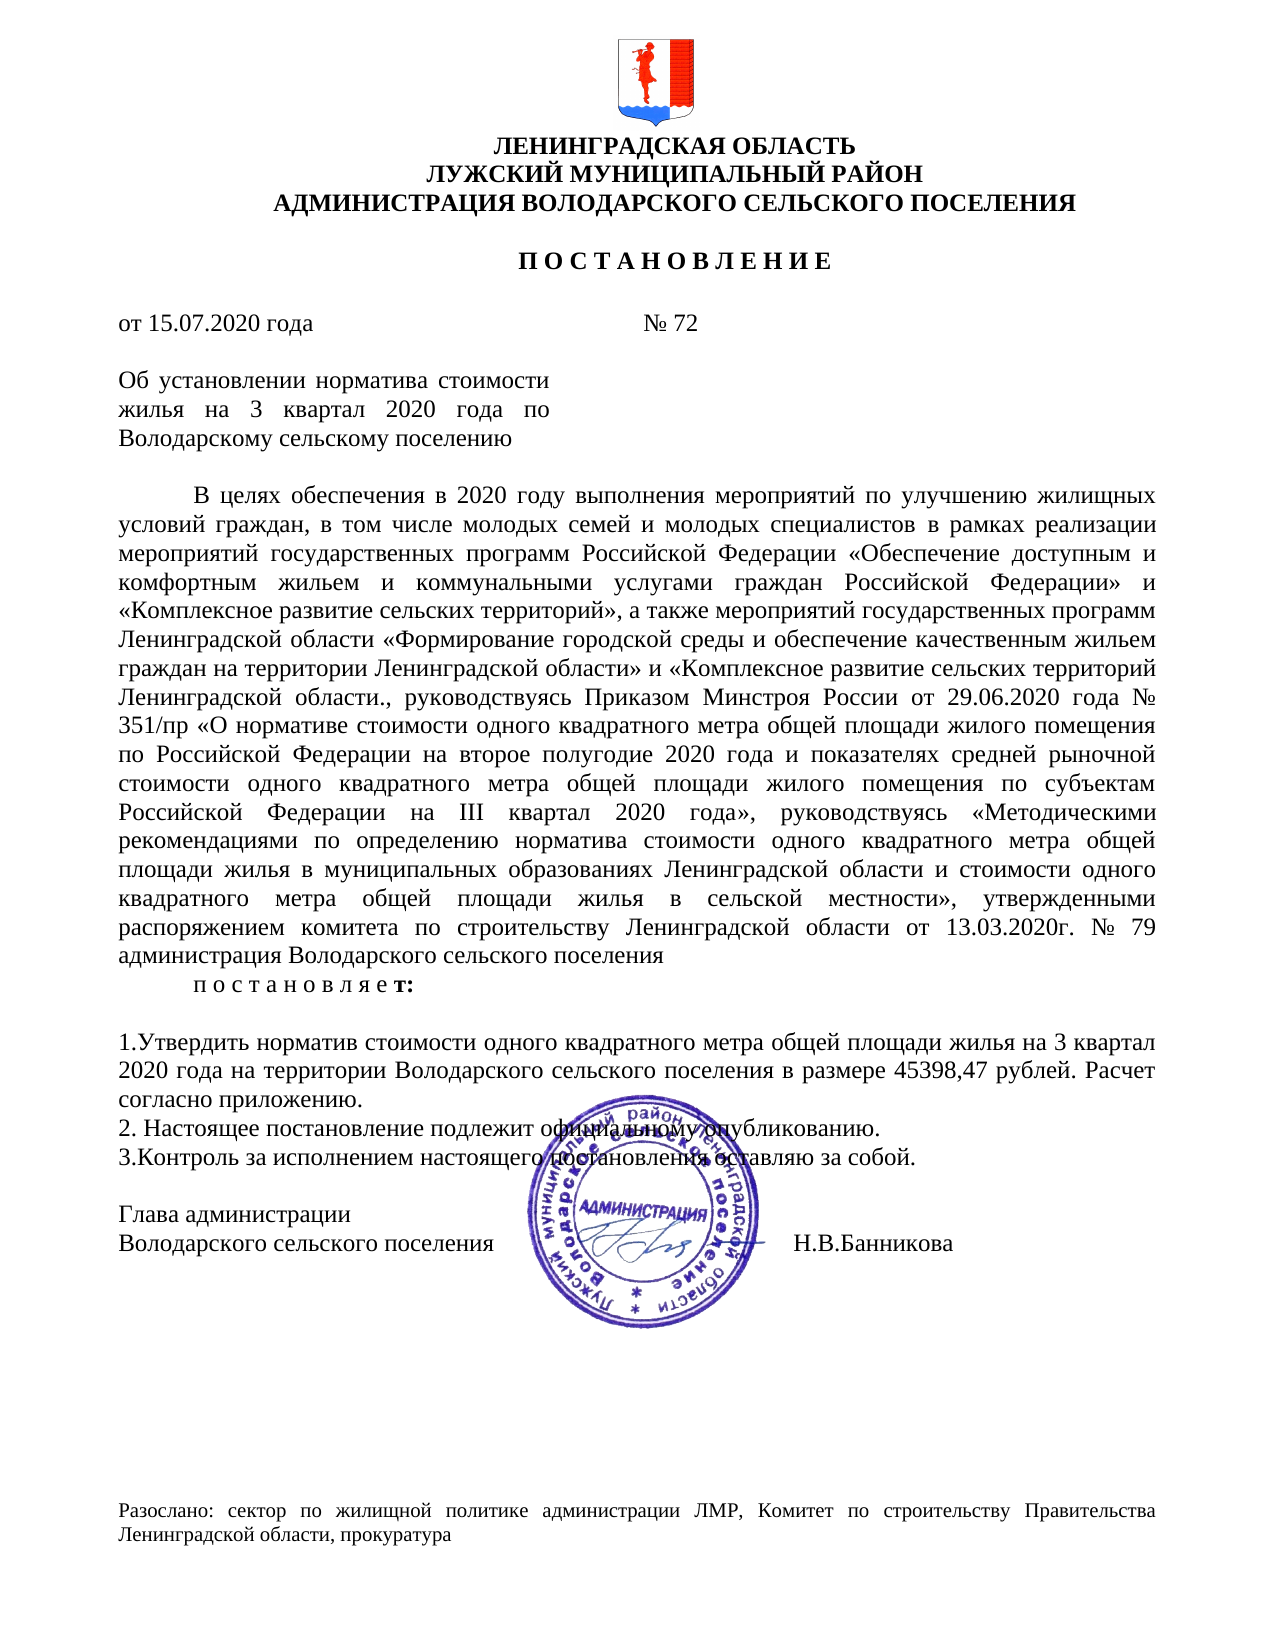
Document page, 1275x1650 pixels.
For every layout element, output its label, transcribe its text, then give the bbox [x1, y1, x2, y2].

text 3.Контроль за исполнением настоящего постановления оставляю за собой. [118, 1142, 1157, 1171]
text п о с т а н о в л я е т: [118, 969, 1157, 998]
text ЛУЖСКИЙ МУНИЦИПАЛЬНЫЙ РАЙОН [192, 159, 1157, 188]
text Володарского сельского поселения Н.В.Банникова [118, 1228, 1157, 1257]
text 2. Настоящее постановление подлежит официальному опубликованию. [118, 1113, 1157, 1142]
text 1.Утвердить норматив стоимости одного квадратного метра общей площади жилья на 3 квартал 2020 года на территории Володарского сельского поселения в размере 45398,47 рублей. Расчет согласно приложению. [118, 1027, 1157, 1113]
picture [525, 1171, 769, 1199]
table_header Об установлении норматива стоимости жилья на 3 квартал 2020 года по Володарскому сельскому поселению [107, 366, 561, 452]
text В целях обеспечения в 2020 году выполнения мероприятий по улучшению жилищных условий граждан, в том числе молодых семей и молодых специалистов в рамках реализации мероприятий государственных программ Российской Федерации «Обеспечение доступным и комфортным жильем и коммунальными услугами граждан Российской Федерации» и «Комплексное развитие сельских территорий», а также мероприятий государственных программ Ленинградской области «Формирование городской среды и обеспечение качественным жильем граждан на территории Ленинградской области» и «Комплексное развитие сельских территорий Ленинградской области., руководствуясь Приказом Минстроя России от 29.06.2020 года № 351/пр «О нормативе стоимости одного квадратного метра общей площади жилого помещения по Российской Федерации на второе полугодие 2020 года и показателях средней рыночной стоимости одного квадратного метра общей площади жилого помещения по субъектам Российской Федерации на III квартал 2020 года», руководствуясь «Методическими рекомендациями по определению норматива стоимости одного квадратного метра общей площади жилья в муниципальных образованиях Ленинградской области и стоимости одного квадратного метра общей площади жилья в сельской местности», утвержденными распоряжением комитета по строительству Ленинградской области от 13.03.2020г. № 79 администрация Володарского сельского поселения [118, 481, 1157, 969]
text Глава администрации [118, 1199, 1157, 1228]
text АДМИНИСТРАЦИЯ ВОЛОДАРСКОГО СЕЛЬСКОГО ПОСЕЛЕНИЯ [192, 188, 1157, 217]
picture [525, 1257, 769, 1330]
text от 15.07.2020 года № 72 [118, 308, 1157, 337]
text П О С Т А Н О В Л Е Н И Е [192, 246, 1157, 274]
text ЛЕНИНГРАДСКАЯ ОБЛАСТЬ [192, 131, 1157, 159]
